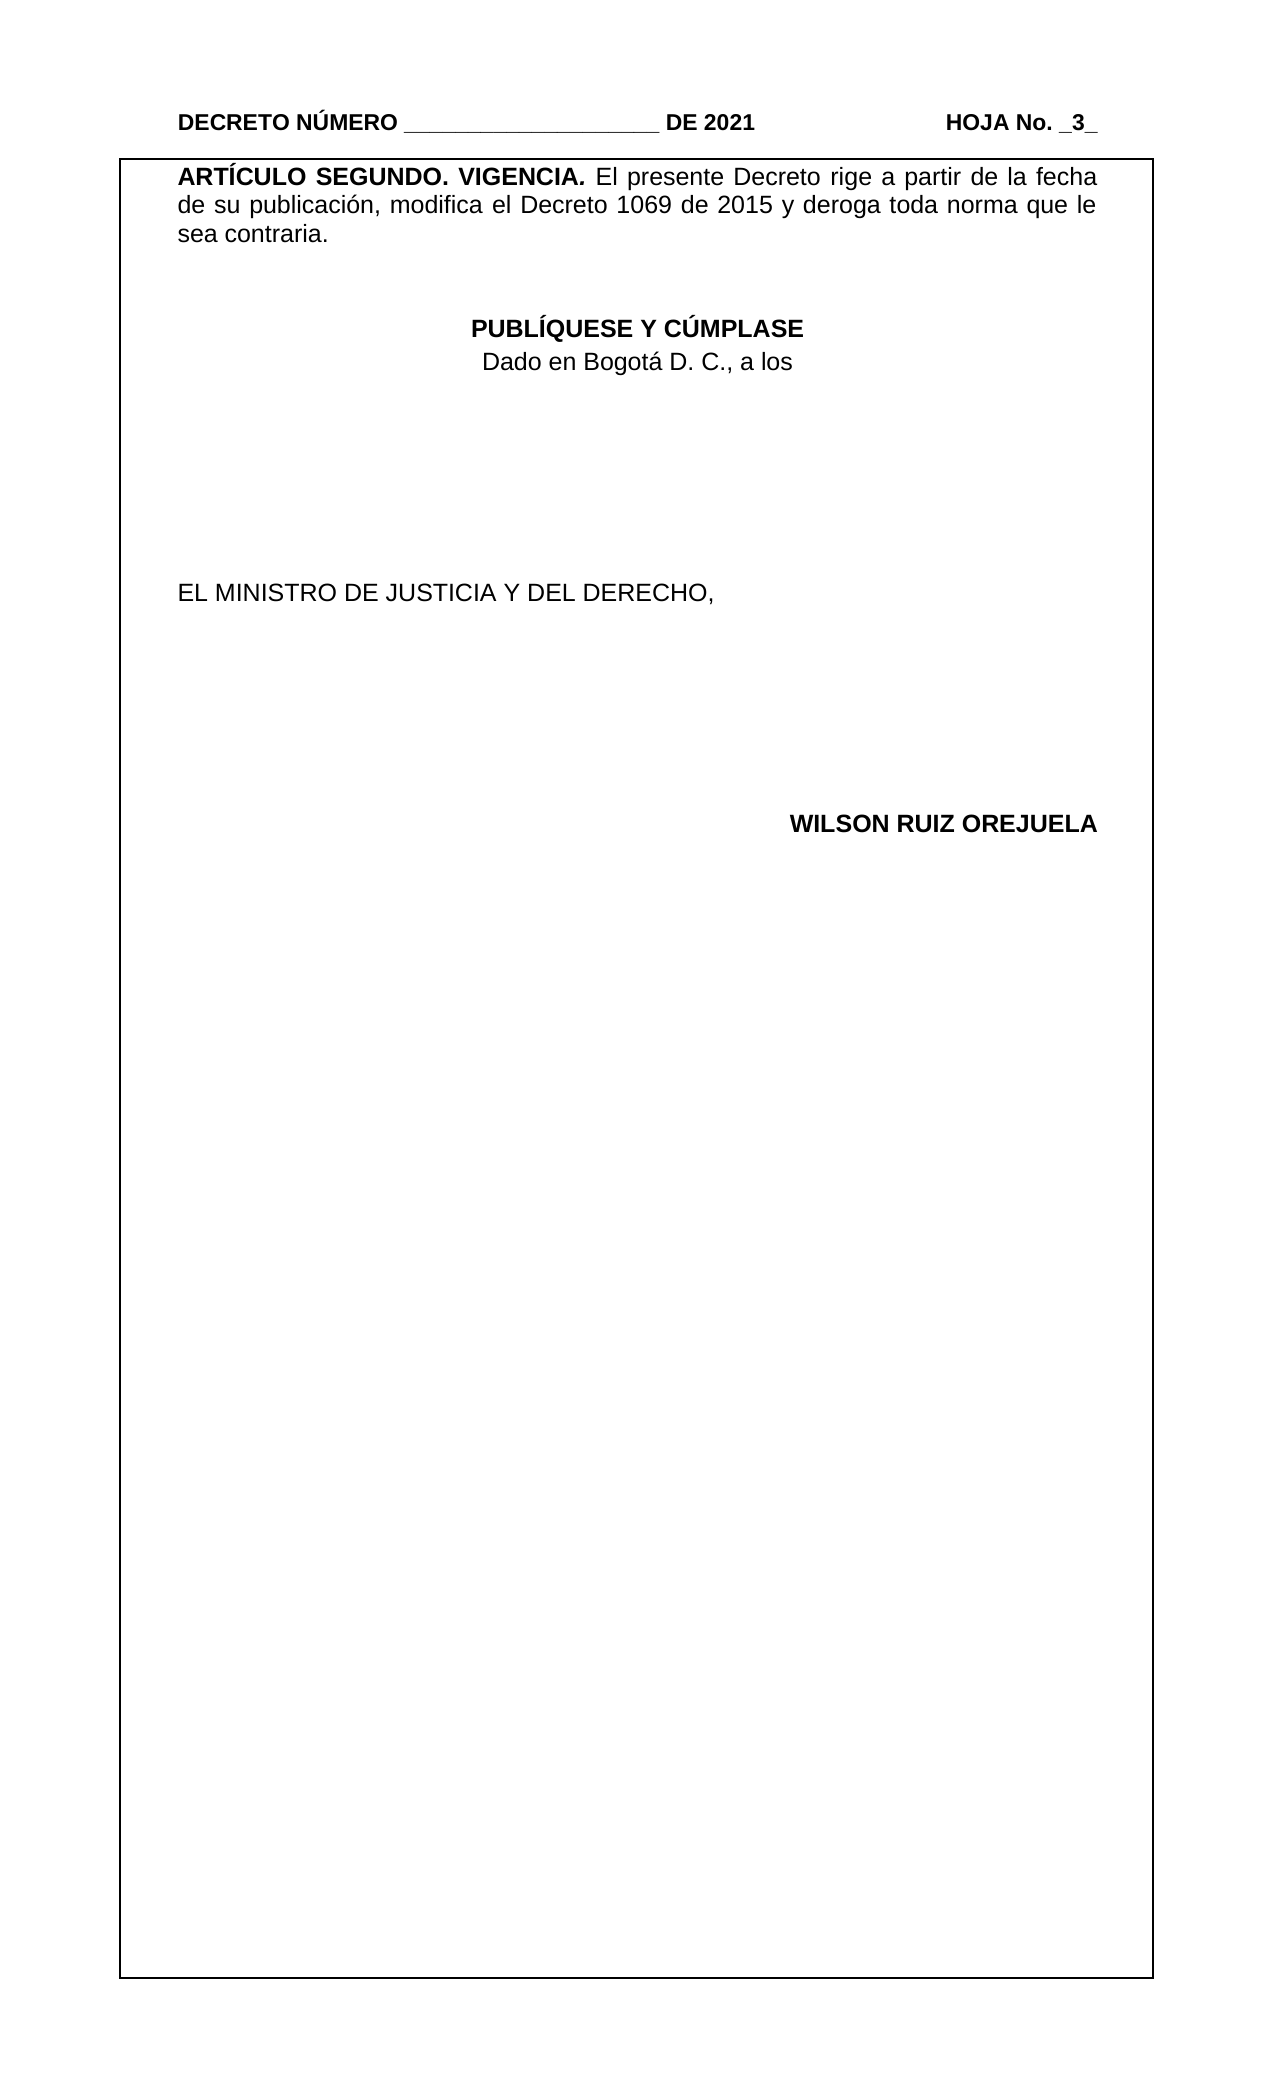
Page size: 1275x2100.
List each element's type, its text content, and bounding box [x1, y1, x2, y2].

text ARTÍCULO SEGUNDO. VIGENCIA. El presente Decreto rige a partir de la fecha de su publicación, modifica el Decreto 1069 de 2015 y deroga toda norma que le sea contraria. [177, 162, 1098, 248]
text WILSON RUIZ OREJUELA [177, 809, 1098, 838]
text PUBLÍQUESE Y CÚMPLASE [177, 314, 1098, 343]
text Dado en Bogotá D. C., a los [177, 347, 1098, 376]
text EL MINISTRO DE JUSTICIA Y DEL DERECHO, [177, 578, 1098, 607]
